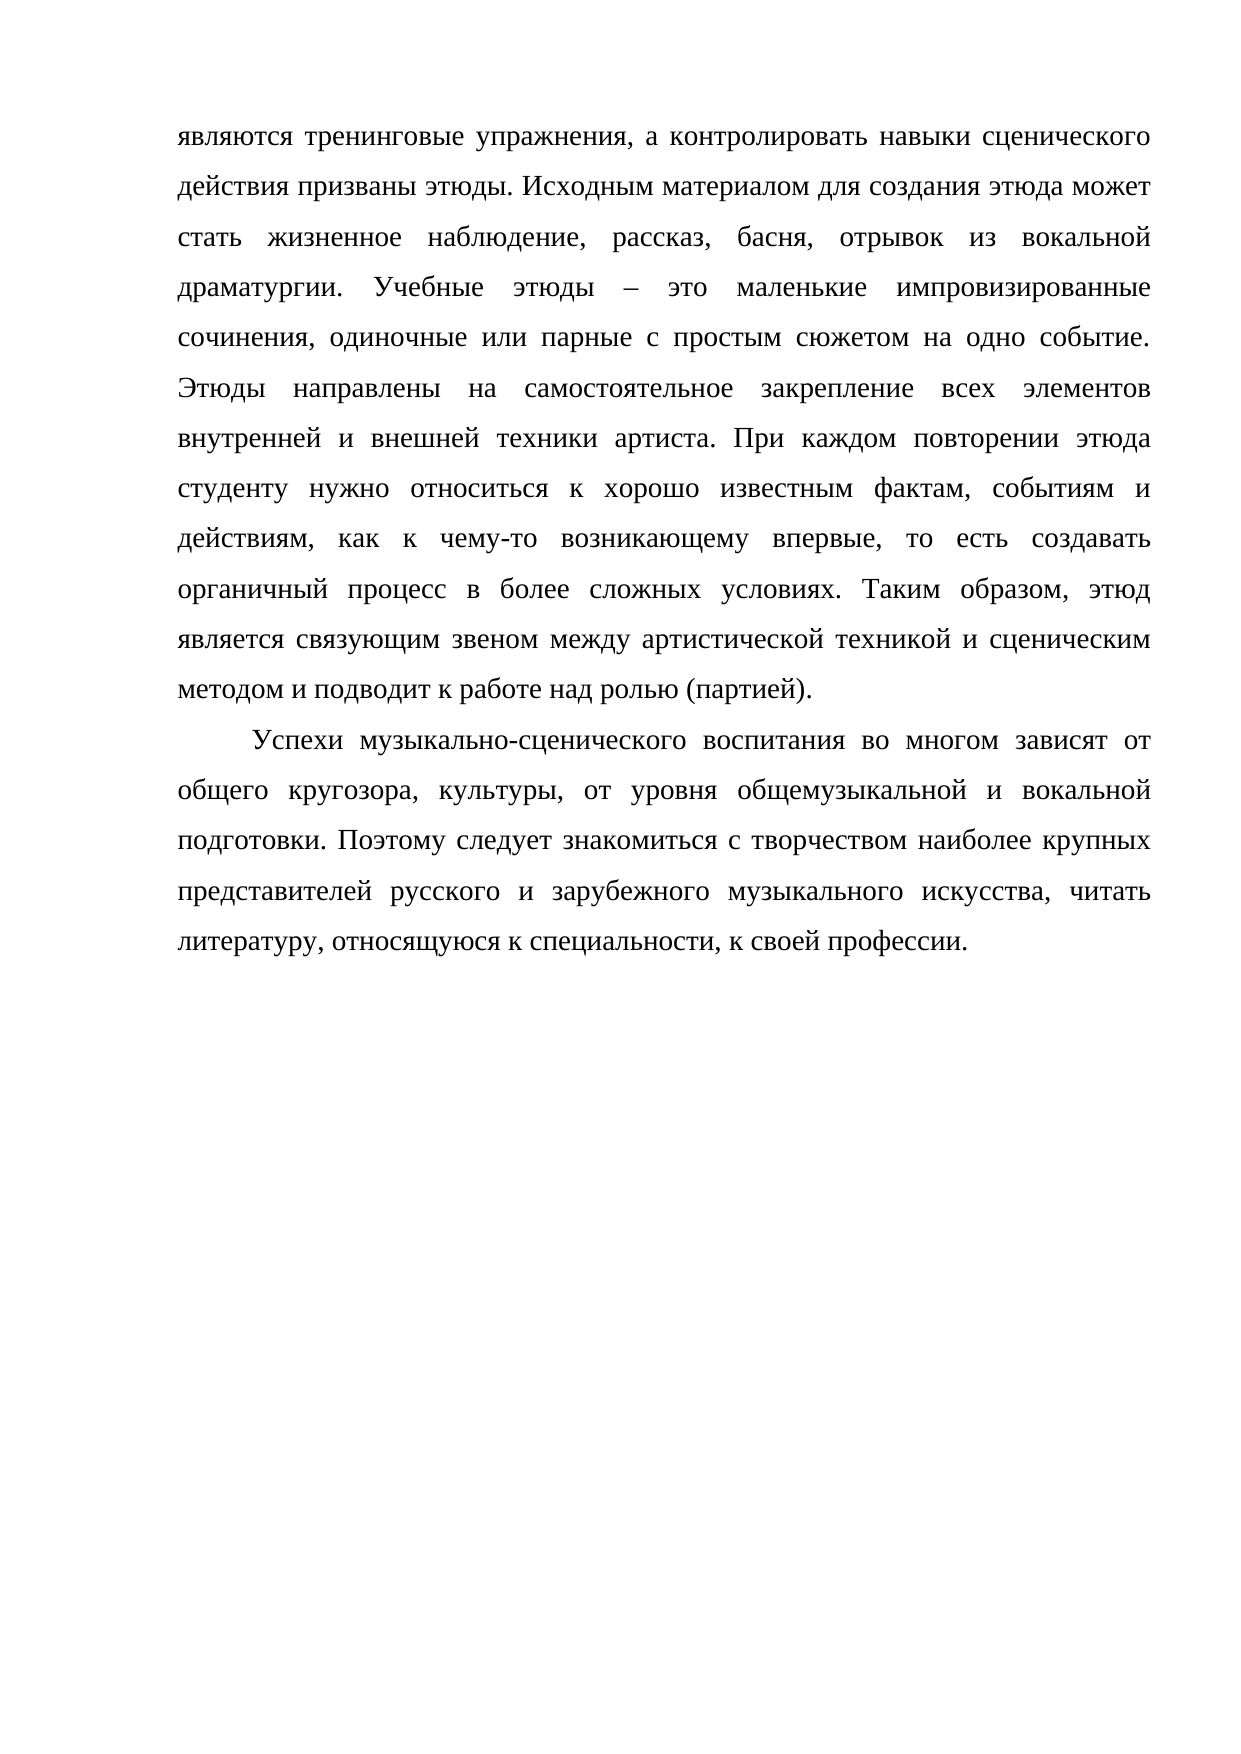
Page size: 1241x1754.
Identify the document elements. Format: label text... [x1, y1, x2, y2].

text Успехи музыкально-сценического воспитания во многом зависят от общего кругозора, культуры, от уровня общемузыкальной и вокальной подготовки. Поэтому следует знакомиться с творчеством наиболее крупных представителей русского и зарубежного музыкального искусства, читать литературу, относящуюся к специальности, к своей профессии. [177, 722, 1152, 957]
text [177, 118, 1152, 705]
